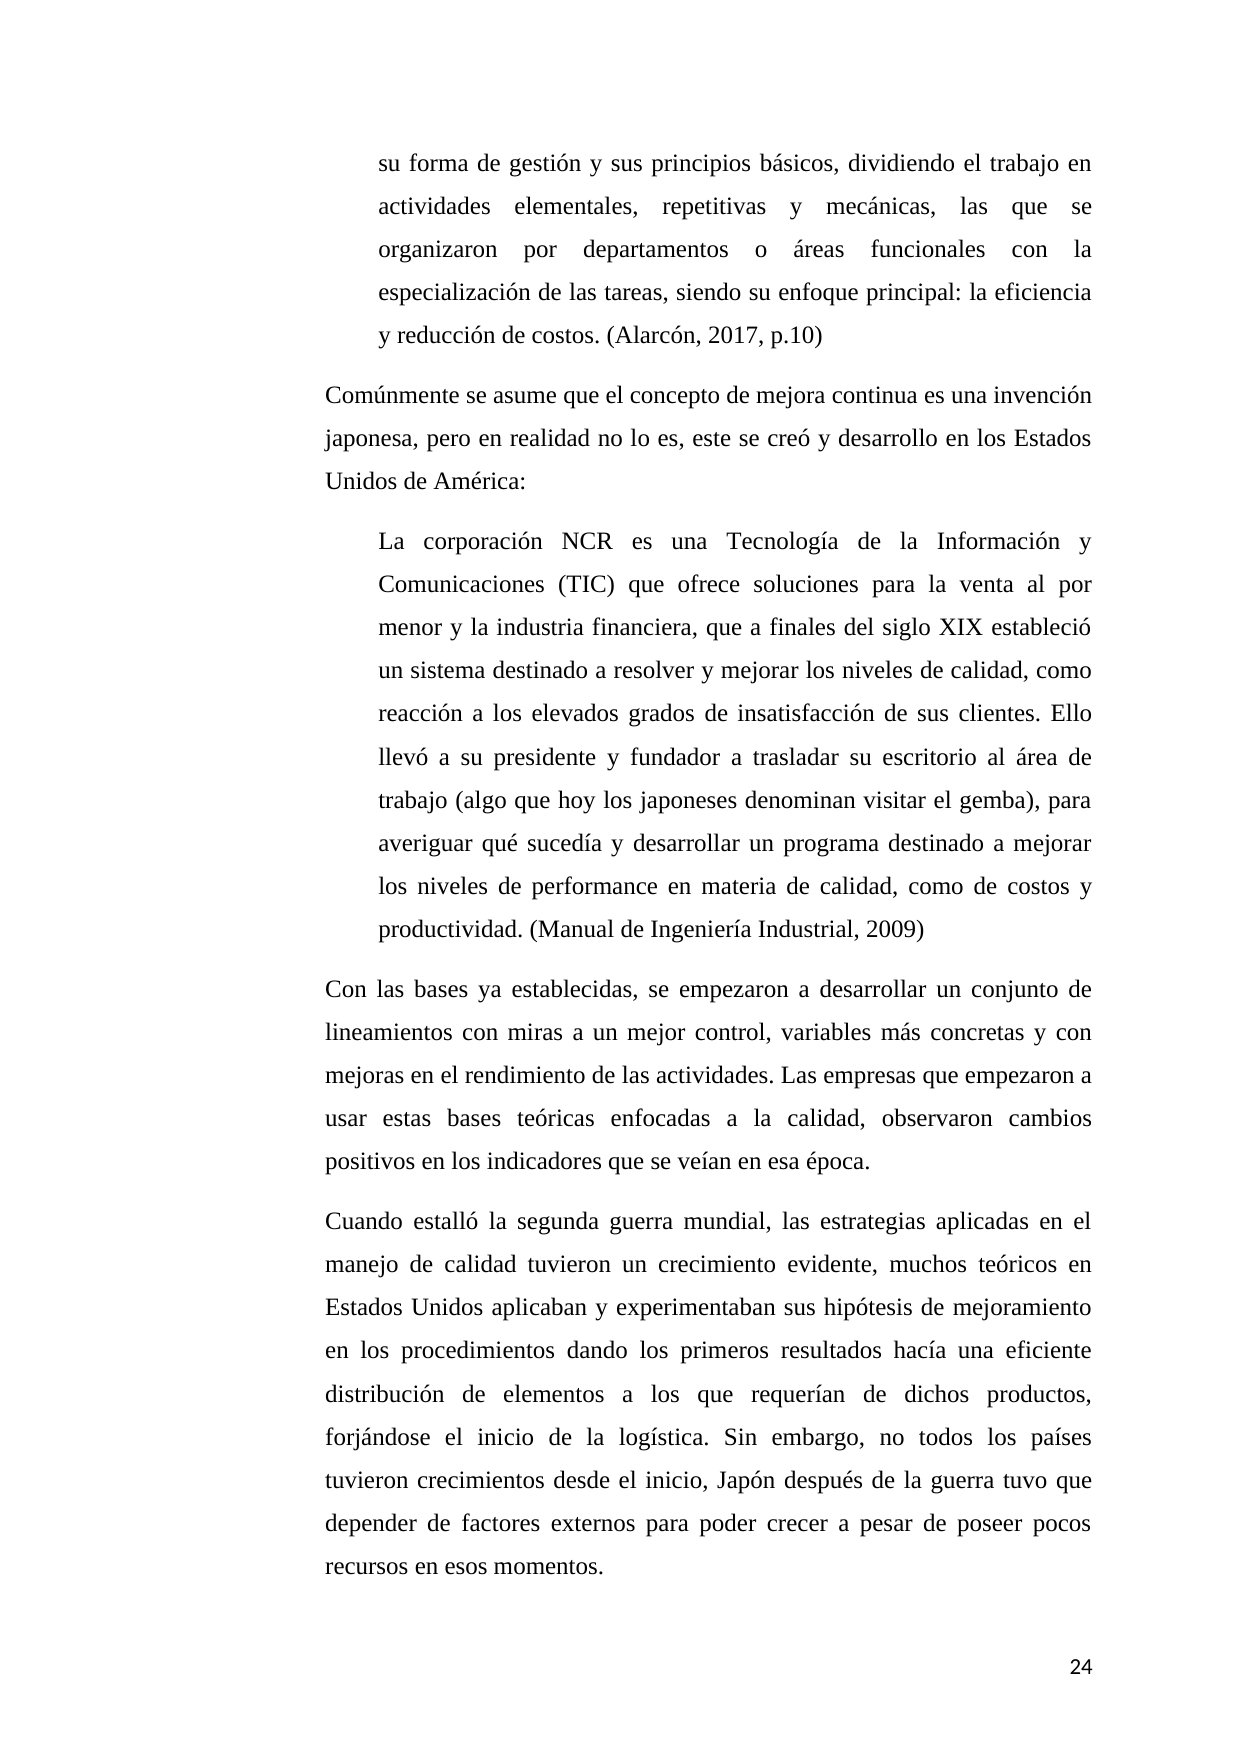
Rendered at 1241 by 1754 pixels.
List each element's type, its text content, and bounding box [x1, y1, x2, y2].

text Comúnmente se asume que el concepto de mejora continua es una invención japonesa, pero en realidad no lo es, este se creó y desarrollo en los Estados Unidos de América: [325, 380, 1092, 495]
text La corporación NCR es una Tecnología de la Información y Comunicaciones (TIC) que ofrece soluciones para la venta al por menor y la industria financiera, que a finales del siglo XIX estableció un sistema destinado a resolver y mejorar los niveles de calidad, como reacción a los elevados grados de insatisfacción de sus clientes. Ello llevó a su presidente y fundador a trasladar su escritorio al área de trabajo (algo que hoy los japoneses denominan visitar el gemba), para averiguar qué sucedía y desarrollar un programa destinado a mejorar los niveles de performance en materia de calidad, como de costos y productividad. (Manual de Ingeniería Industrial, 2009) [378, 526, 1092, 943]
text Cuando estalló la segunda guerra mundial, las estrategias aplicadas en el manejo de calidad tuvieron un crecimiento evidente, muchos teóricos en Estados Unidos aplicaban y experimentaban sus hipótesis de mejoramiento en los procedimientos dando los primeros resultados hacía una eficiente distribución de elementos a los que requerían de dichos productos, forjándose el inicio de la logística. Sin embargo, no todos los países tuvieron crecimientos desde el inicio, Japón después de la guerra tuvo que depender de factores externos para poder crecer a pesar de poseer pocos recursos en esos momentos. [325, 1206, 1092, 1580]
text Con las bases ya establecidas, se empezaron a desarrollar un conjunto de lineamientos con miras a un mejor control, variables más concretas y con mejoras en el rendimiento de las actividades. Las empresas que empezaron a usar estas bases teóricas enfocadas a la calidad, observaron cambios positivos en los indicadores que se veían en esa época. [325, 974, 1092, 1175]
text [378, 148, 1092, 349]
